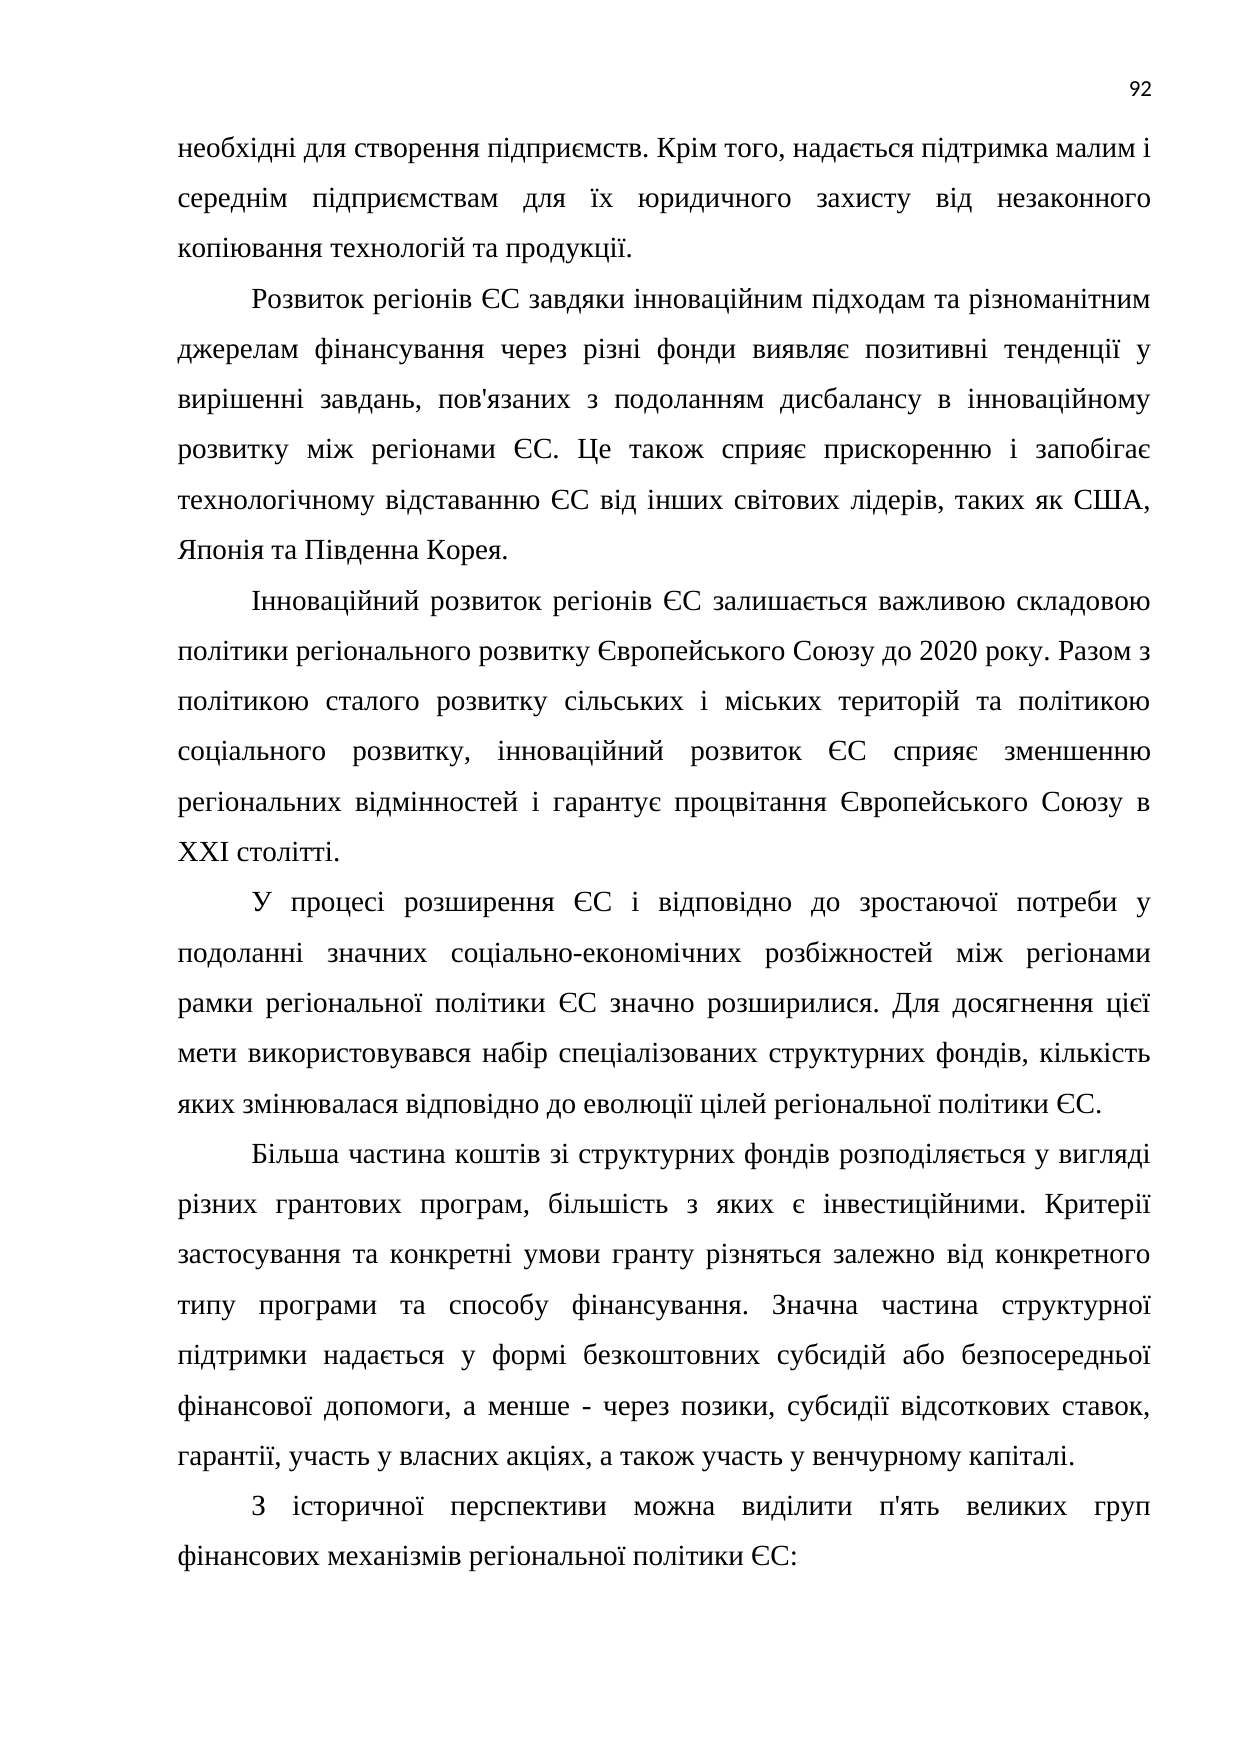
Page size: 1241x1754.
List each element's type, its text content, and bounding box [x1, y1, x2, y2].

text Розвиток регіонів ЄС завдяки інноваційним підходам та різноманітним джерелам фінансування через різні фонди виявляє позитивні тенденції у вирішенні завдань, пов'язаних з подоланням дисбалансу в інноваційному розвитку між регіонами ЄС. Це також сприяє прискоренню і запобігає технологічному відставанню ЄС від інших світових лідерів, таких як США, Японія та Південна Корея. [177, 281, 1152, 566]
text У процесі розширення ЄС і відповідно до зростаючої потреби у подоланні значних соціально-економічних розбіжностей між регіонами рамки регіональної політики ЄС значно розширилися. Для досягнення цієї мети використовувався набір спеціалізованих структурних фондів, кількість яких змінювалася відповідно до еволюції цілей регіональної політики ЄС. [177, 884, 1152, 1119]
text Інноваційний розвиток регіонів ЄС залишається важливою складовою політики регіонального розвитку Європейського Союзу до 2020 року. Разом з політикою сталого розвитку сільських і міських територій та політикою соціального розвитку, інноваційний розвиток ЄС сприяє зменшенню регіональних відмінностей і гарантує процвітання Європейського Союзу в XXI столітті. [177, 583, 1152, 868]
text З історичної перспективи можна виділити п'ять великих груп фінансових механізмів регіональної політики ЄС: [177, 1488, 1152, 1572]
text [177, 130, 1152, 264]
text Більша частина коштів зі структурних фондів розподіляється у вигляді різних грантових програм, більшість з яких є інвестиційними. Критерії застосування та конкретні умови гранту різняться залежно від конкретного типу програми та способу фінансування. Значна частина структурної підтримки надається у формі безкоштовних субсидій або безпосередньої фінансової допомоги, а менше - через позики, субсидії відсоткових ставок, гарантії, участь у власних акціях, а також участь у венчурному капіталі. [177, 1136, 1152, 1471]
